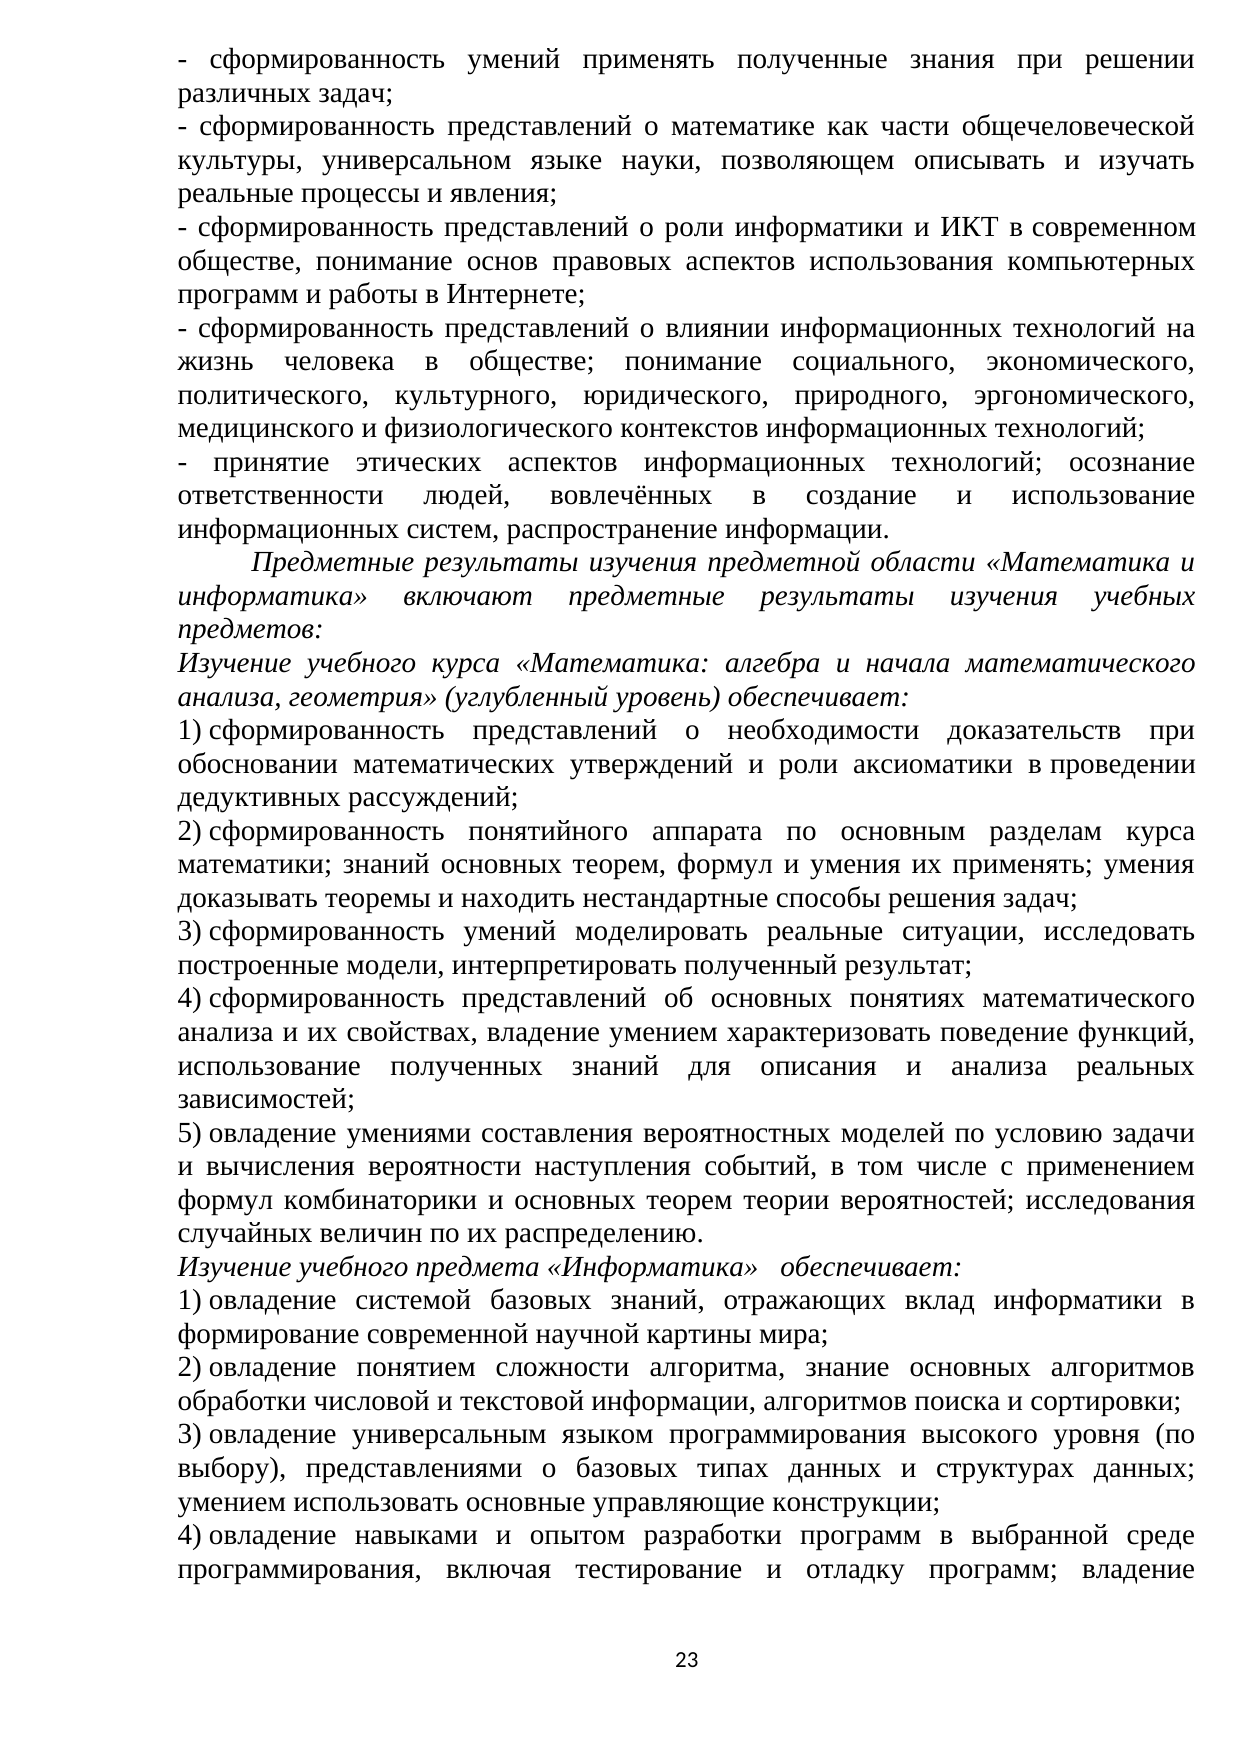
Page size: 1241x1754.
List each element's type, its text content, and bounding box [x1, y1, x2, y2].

text - принятие этических аспектов информационных технологий; осознание ответственности людей, вовлечённых в создание и использование информационных систем, распространение информации. [177, 444, 1196, 544]
text 4) сформированность представлений об основных понятиях математического анализа и их свойствах, владение умением характеризовать поведение функций, использование полученных знаний для описания и анализа реальных зависимостей; [177, 981, 1196, 1115]
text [177, 1517, 1196, 1584]
text - сформированность представлений о роли информатики и ИКТ в современном обществе, понимание основ правовых аспектов использования компьютерных программ и работы в Интернете; [177, 209, 1196, 310]
text 2) сформированность понятийного аппарата по основным разделам курса математики; знаний основных теорем, формул и умения их применять; умения доказывать теоремы и находить нестандартные способы решения задач; [177, 813, 1196, 913]
text 2) овладение понятием сложности алгоритма, знание основных алгоритмов обработки числовой и текстовой информации, алгоритмов поиска и сортировки; [177, 1349, 1196, 1417]
text Предметные результаты изучения предметной области «Математика и информатика» включают предметные результаты изучения учебных предметов: [177, 544, 1196, 645]
text Изучение учебного курса «Математика: алгебра и начала математического анализа, геометрия» (углубленный уровень) обеспечивает: [177, 645, 1196, 712]
text 1) сформированность представлений о необходимости доказательств при обосновании математических утверждений и роли аксиоматики в проведении дедуктивных рассуждений; [177, 712, 1196, 813]
text - сформированность умений применять полученные знания при решении различных задач; [177, 41, 1196, 108]
text 3) овладение универсальным языком программирования высокого уровня (по выбору), представлениями о базовых типах данных и структурах данных; умением использовать основные управляющие конструкции; [177, 1417, 1196, 1517]
text 5) овладение умениями составления вероятностных моделей по условию задачи и вычисления вероятности наступления событий, в том числе с применением формул комбинаторики и основных теорем теории вероятностей; исследования случайных величин по их распределению. [177, 1115, 1196, 1249]
text 3) сформированность умений моделировать реальные ситуации, исследовать построенные модели, интерпретировать полученный результат; [177, 913, 1196, 981]
text - сформированность представлений о влиянии информационных технологий на жизнь человека в обществе; понимание социального, экономического, политического, культурного, юридического, природного, эргономического, медицинского и физиологического контекстов информационных технологий; [177, 310, 1196, 444]
text 1) овладение системой базовых знаний, отражающих вклад информатики в формирование современной научной картины мира; [177, 1282, 1196, 1349]
text - сформированность представлений о математике как части общечеловеческой культуры, универсальном языке науки, позволяющем описывать и изучать реальные процессы и явления; [177, 108, 1196, 209]
text Изучение учебного предмета «Информатика» обеспечивает: [177, 1249, 1196, 1282]
